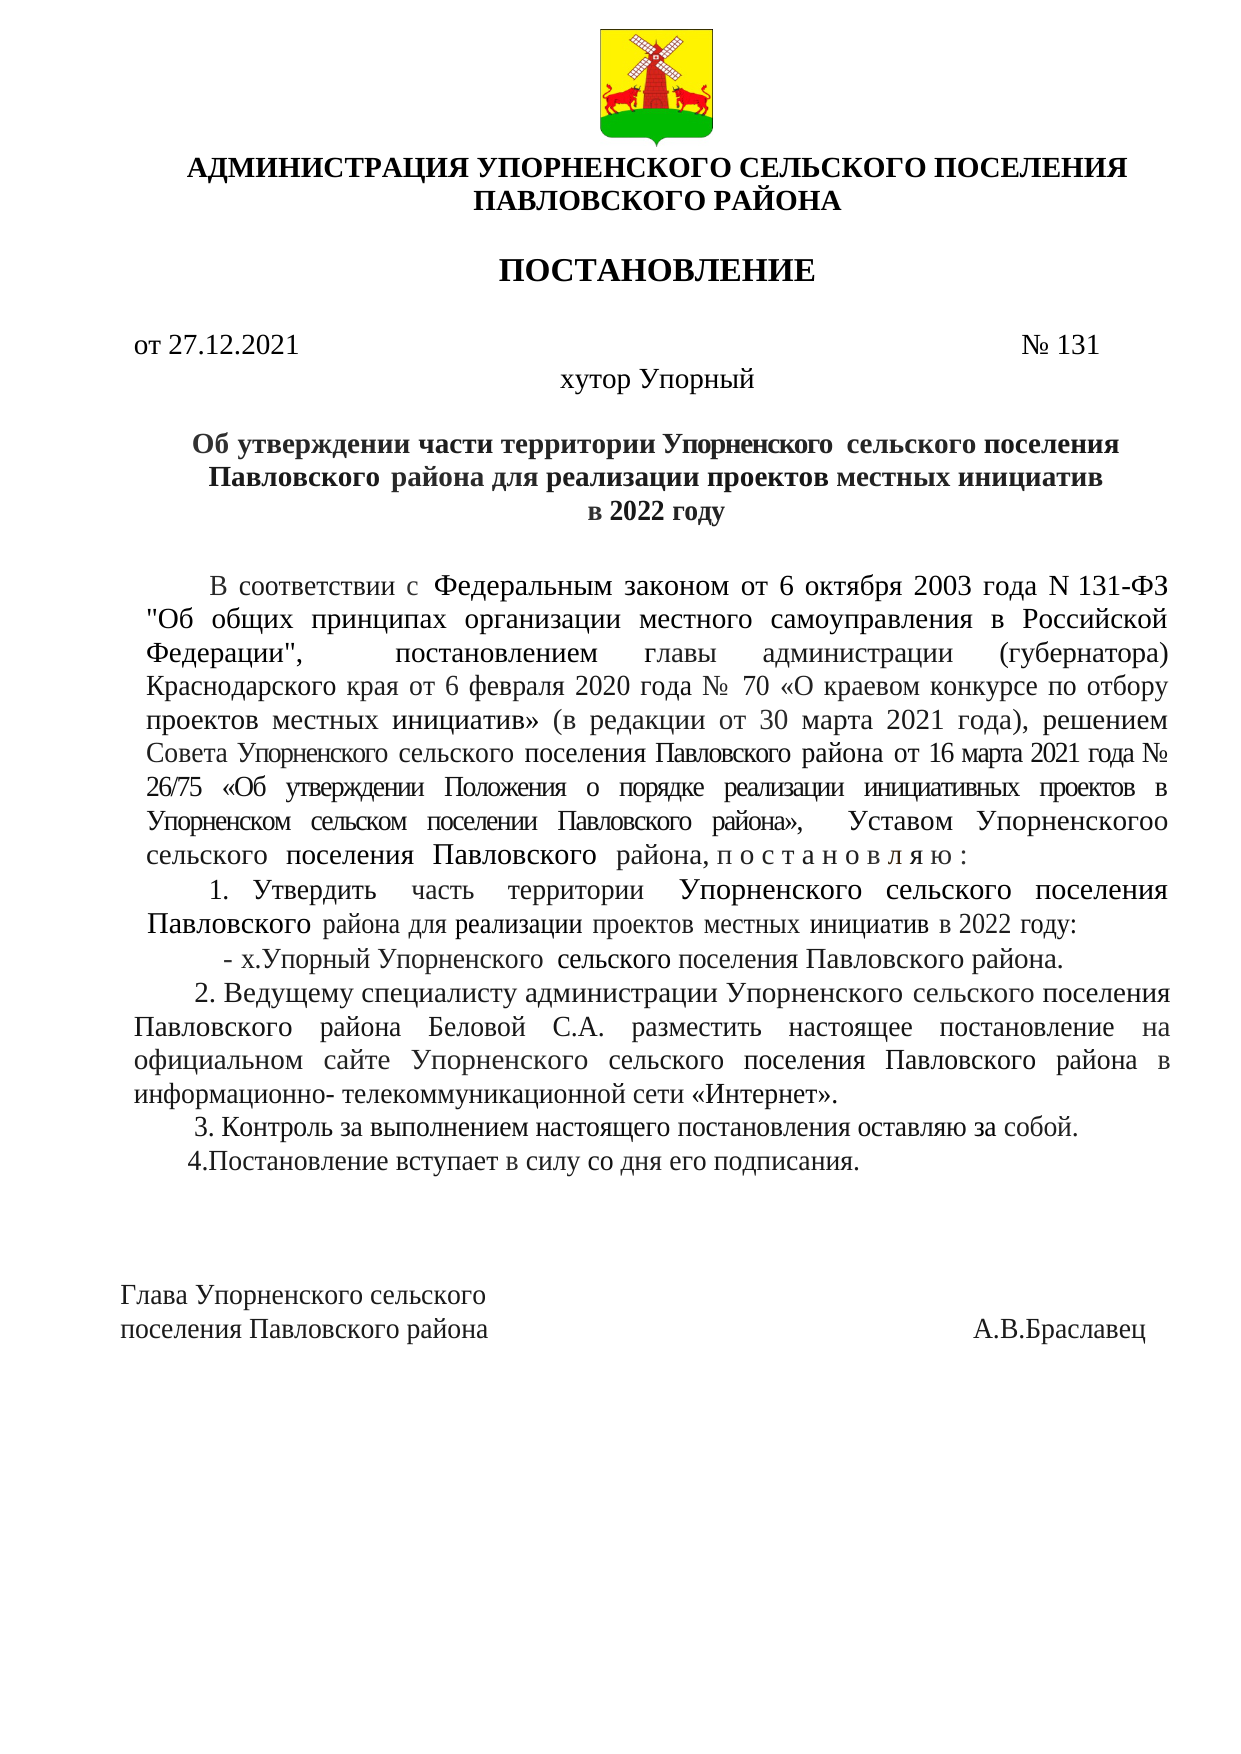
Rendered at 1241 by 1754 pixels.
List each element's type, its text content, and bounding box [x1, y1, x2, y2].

text Глава Упорненского сельского [120, 1277, 1153, 1311]
text 1. Утвердить часть территории Упорненского сельского поселения Павловского района для реализации проектов местных инициатив в 2022 году: [147, 871, 1168, 940]
text 4.Постановление вступает в силу со дня его подписания. [120, 1143, 1153, 1177]
text ПОСТАНОВЛЕНИЕ [133, 251, 1181, 289]
text АДМИНИСТРАЦИЯ УПОРНЕНСКОГО СЕЛЬСКОГО ПОСЕЛЕНИЯ ПАВЛОВСКОГО РАЙОНА [133, 150, 1181, 217]
text поселения Павловского района А.В.Браславец [120, 1311, 1153, 1344]
text хутор Упорный [133, 361, 1181, 394]
text в 2022 году [256, 493, 1057, 527]
text Об утверждении части территории Упорненского сельского поселения Павловского района для реализации проектов местных инициатив [171, 426, 1141, 493]
text В соответствии с Федеральным законом от 6 октября 2003 года N 131-ФЗ "Об общих принципах организации местного самоуправления в Российской Федерации", постановлением главы администрации (губернатора) Краснодарского края от 6 февраля 2020 года № 70 «О краевом конкурсе по отбору проектов местных инициатив» (в редакции от 30 марта 2021 года), решением Совета Упорненского сельского поселения Павловского района от 16 марта 2021 года № 26/75 «Об утверждении Положения о порядке реализации инициативных проектов в Упорненском сельском поселении Павловского района», Уставом Упорненскогоо сельского поселения Павловского района, п о с т а н о в л я ю : [146, 567, 1168, 871]
text 2. Ведущему специалисту администрации Упорненского сельского поселения Павловского района Беловой С.А. разместить настоящее постановление на официальном сайте Упорненского сельского поселения Павловского района в информационно- телекоммуникационной сети «Интернет». [120, 975, 1170, 1109]
list х.Упорный Упорненского сельского поселения Павловского района. [223, 941, 1166, 974]
text 3. Контроль за выполнением настоящего постановления оставляю за собой. [120, 1109, 1153, 1143]
text от 27.12.2021 № 131 [133, 327, 1181, 361]
